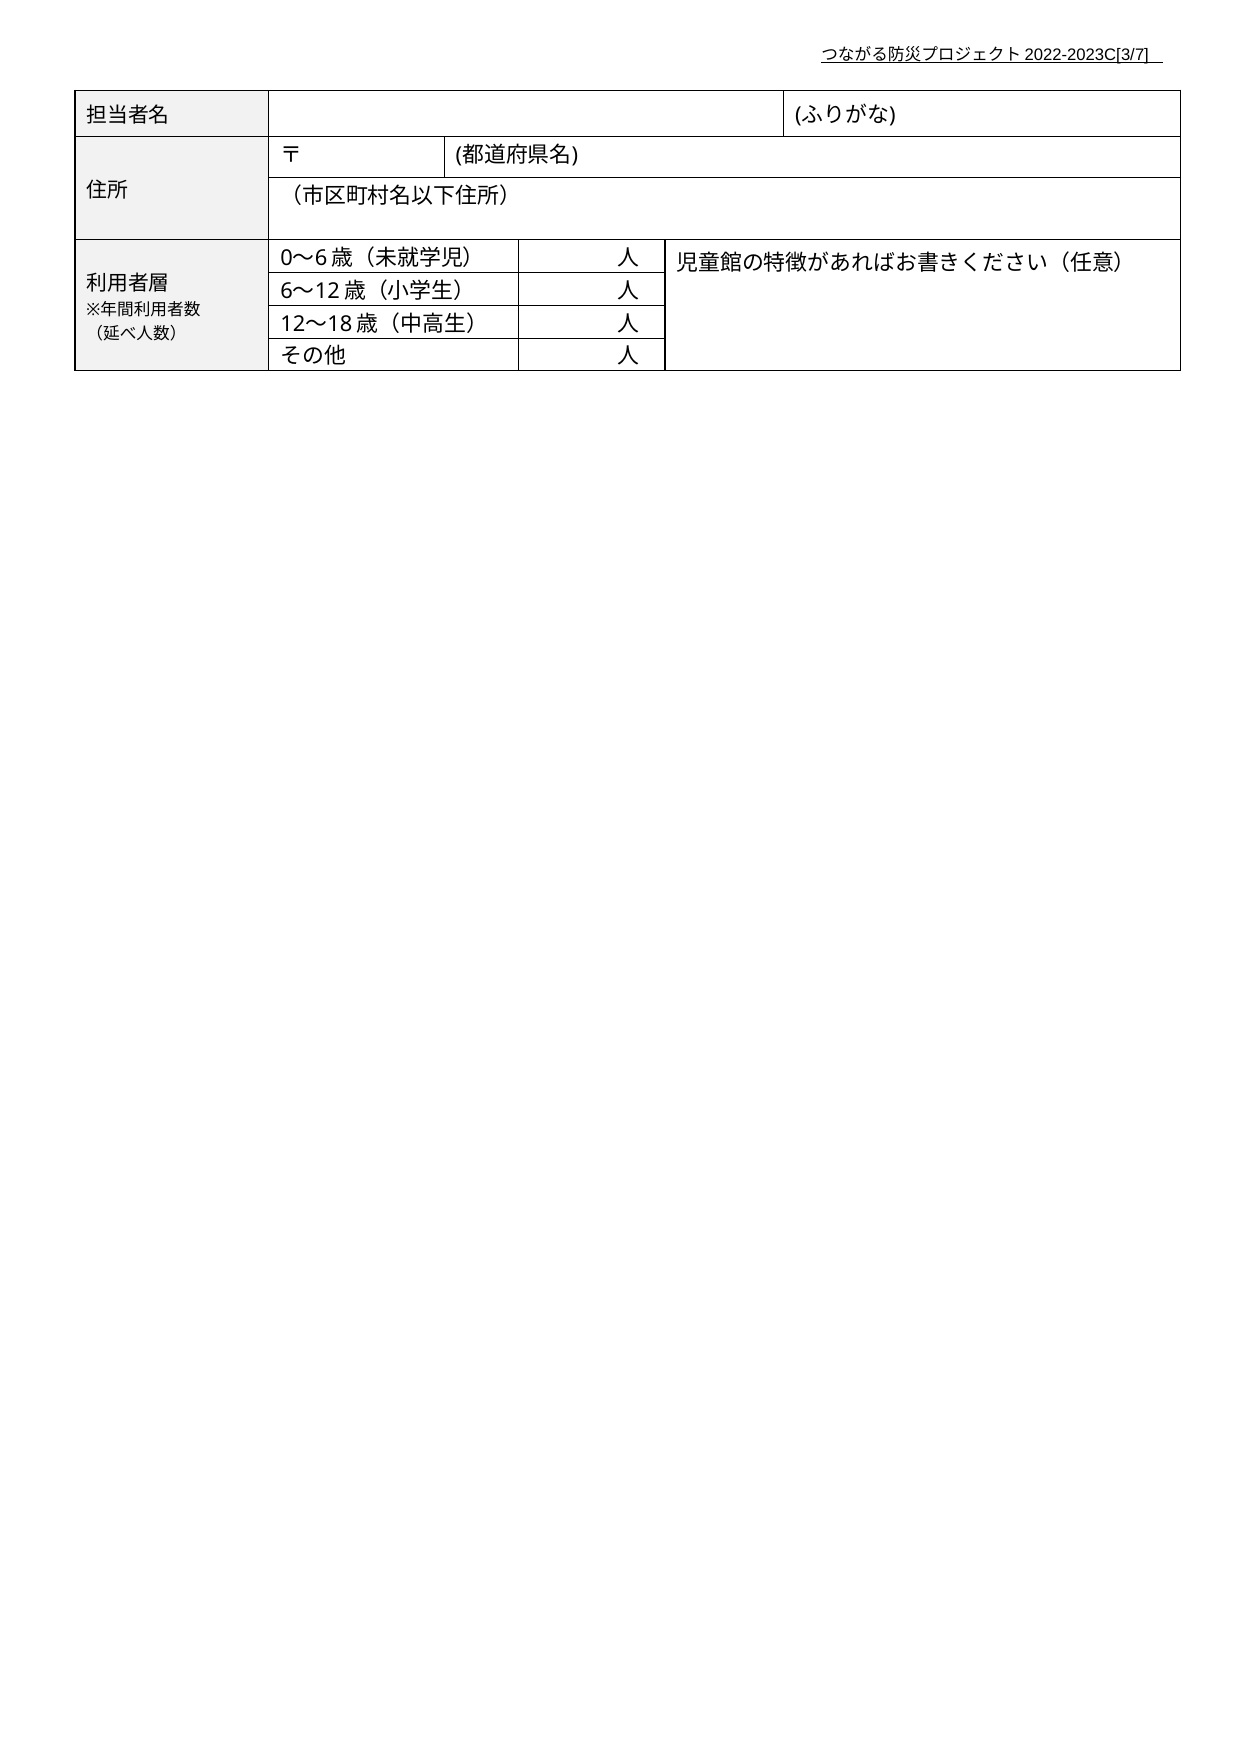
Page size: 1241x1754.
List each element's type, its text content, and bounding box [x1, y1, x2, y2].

table_cell 人 [519, 339, 664, 370]
table_cell 〒 [269, 137, 444, 177]
table_cell その他 [269, 339, 518, 370]
table_cell 担当者名 [76, 91, 268, 136]
table_cell 6～12歳（小学生） [269, 273, 518, 305]
table_cell [269, 91, 783, 136]
table_cell 児童館の特徴があればお書きください（任意） [666, 240, 1180, 370]
table_cell 人 [519, 273, 664, 305]
table_cell 住所 [76, 137, 268, 239]
table_cell 人 [519, 240, 664, 272]
table_cell （市区町村名以下住所） [269, 178, 1180, 239]
table_cell (都道府県名) [445, 137, 1180, 177]
table_cell 人 [519, 306, 664, 337]
table_cell 12～18歳（中高生） [269, 306, 518, 337]
table_cell 利用者層 ※年間利用者数 （延べ人数） [76, 240, 268, 370]
table_cell (ふりがな) [784, 91, 1180, 136]
table_cell 0～6歳（未就学児） [269, 240, 518, 272]
